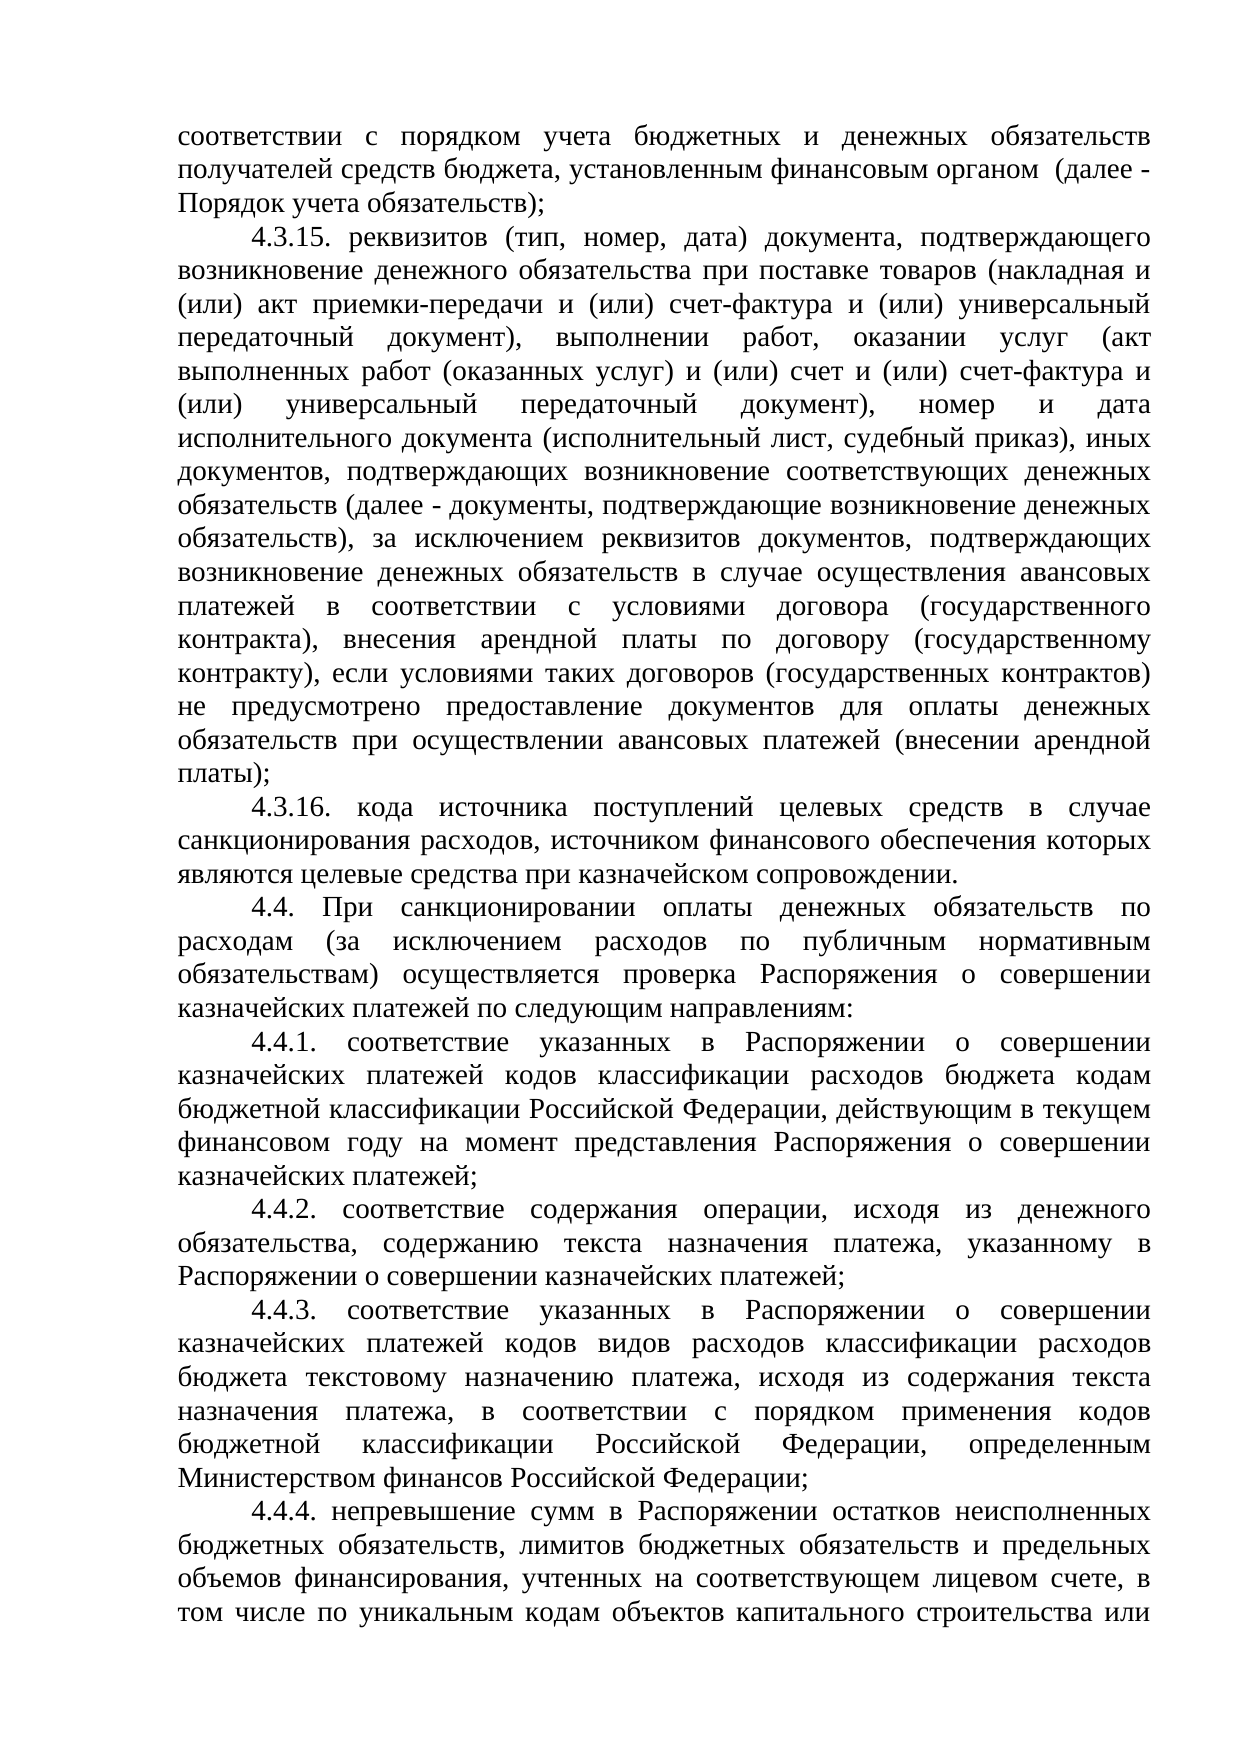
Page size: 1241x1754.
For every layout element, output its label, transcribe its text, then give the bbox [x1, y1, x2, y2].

text 4.4.2. соответствие содержания операции, исходя из денежного обязательства, содержанию текста назначения платежа, указанному в Распоряжении о совершении казначейских платежей; [177, 1191, 1152, 1292]
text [177, 1493, 1152, 1627]
text 4.3.15. реквизитов (тип, номер, дата) документа, подтверждающего возникновение денежного обязательства при поставке товаров (накладная и (или) акт приемки-передачи и (или) счет-фактура и (или) универсальный передаточный документ), выполнении работ, оказании услуг (акт выполненных работ (оказанных услуг) и (или) счет и (или) счет-фактура и (или) универсальный передаточный документ), номер и дата исполнительного документа (исполнительный лист, судебный приказ), иных документов, подтверждающих возникновение соответствующих денежных обязательств (далее - документы, подтверждающие возникновение денежных обязательств), за исключением реквизитов документов, подтверждающих возникновение денежных обязательств в случае осуществления авансовых платежей в соответствии с условиями договора (государственного контракта), внесения арендной платы по договору (государственному контракту), если условиями таких договоров (государственных контрактов) не предусмотрено предоставление документов для оплаты денежных обязательств при осуществлении авансовых платежей (внесении арендной платы); [177, 219, 1152, 789]
text 4.4.1. соответствие указанных в Распоряжении о совершении казначейских платежей кодов классификации расходов бюджета кодам бюджетной классификации Российской Федерации, действующим в текущем финансовом году на момент представления Распоряжения о совершении казначейских платежей; [177, 1024, 1152, 1191]
text 4.3.16. кода источника поступлений целевых средств в случае санкционирования расходов, источником финансового обеспечения которых являются целевые средства при казначейском сопровождении. [177, 789, 1152, 889]
text 4.4. При санкционировании оплаты денежных обязательств по расходам (за исключением расходов по публичным нормативным обязательствам) осуществляется проверка Распоряжения о совершении казначейских платежей по следующим направлениям: [177, 889, 1152, 1024]
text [177, 118, 1152, 219]
text 4.4.3. соответствие указанных в Распоряжении о совершении казначейских платежей кодов видов расходов классификации расходов бюджета текстовому назначению платежа, исходя из содержания текста назначения платежа, в соответствии с порядком применения кодов бюджетной классификации Российской Федерации, определенным Министерством финансов Российской Федерации; [177, 1292, 1152, 1493]
